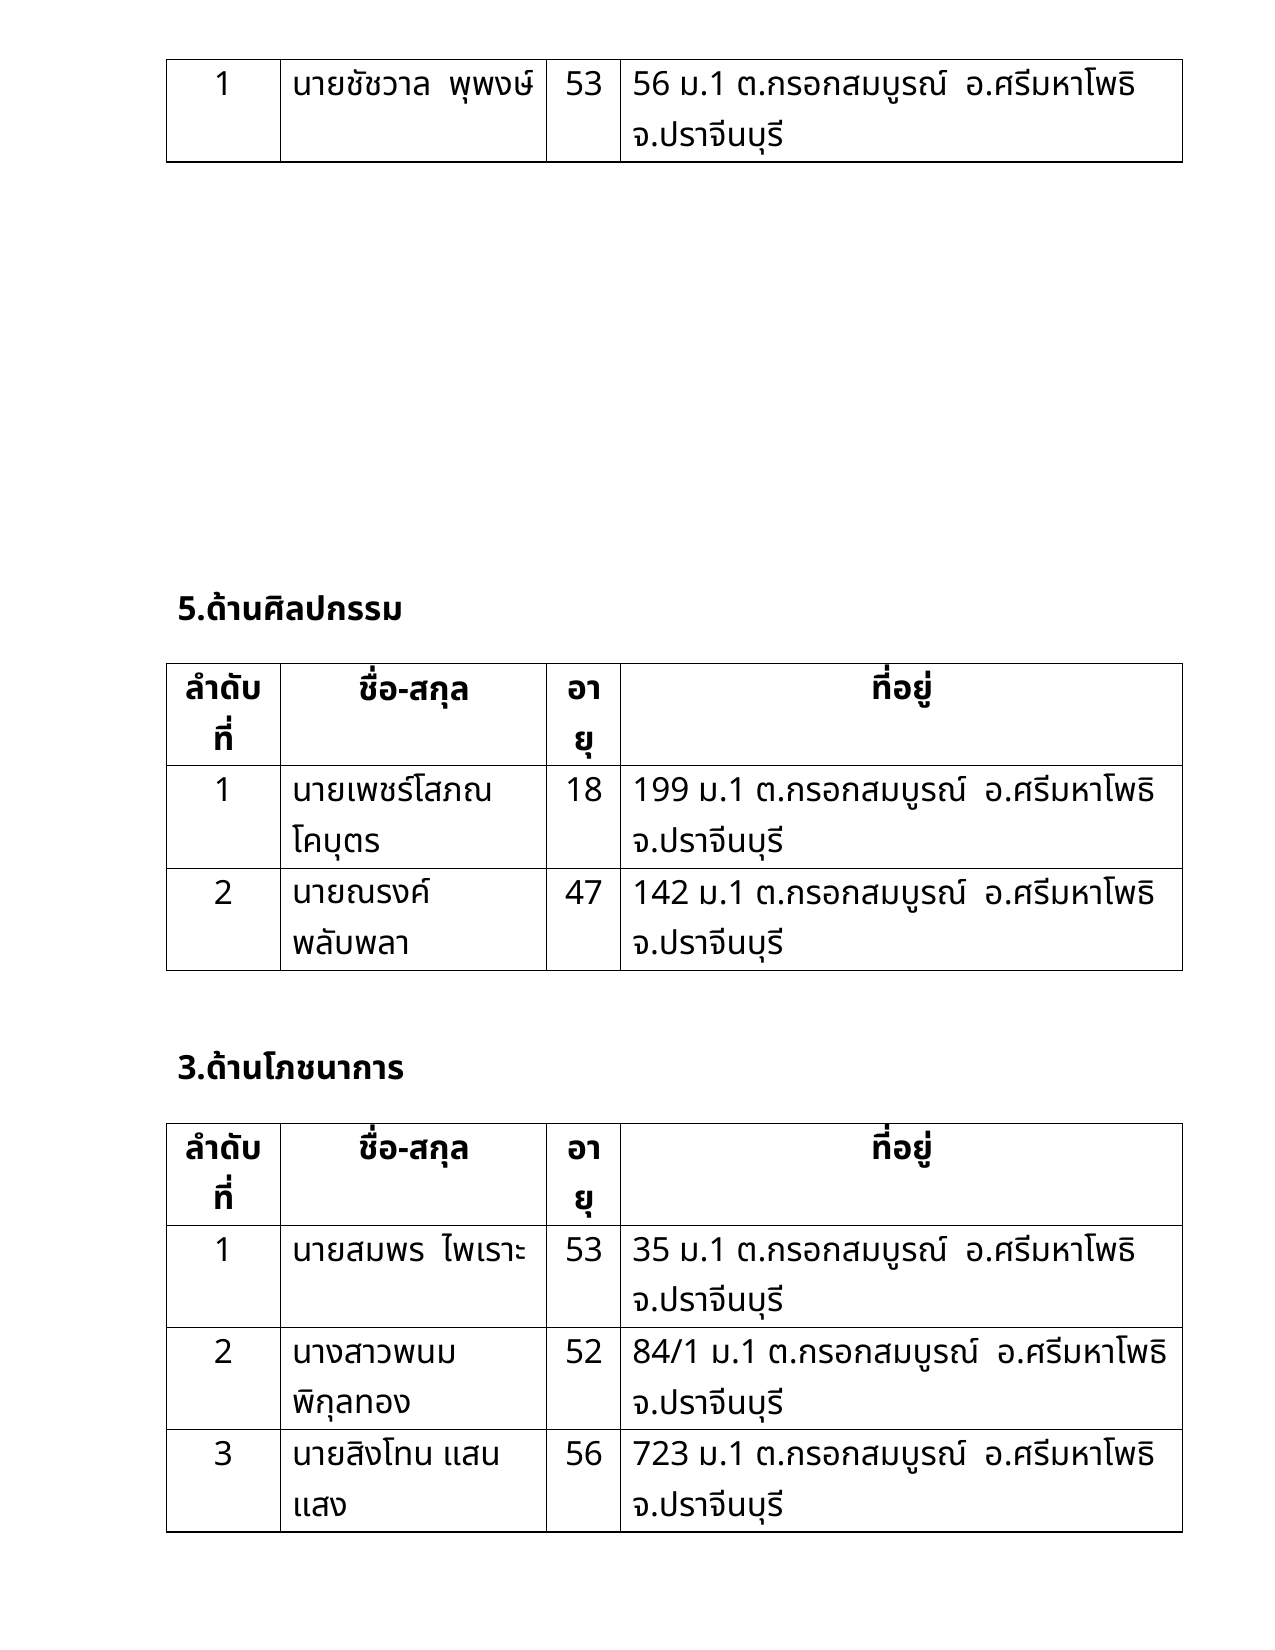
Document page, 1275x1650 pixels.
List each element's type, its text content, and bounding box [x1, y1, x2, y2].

table_header ลำดับที่ [167, 1124, 280, 1224]
table_cell นายชัชวาล พุพงษ์ [281, 60, 546, 161]
table_cell 2 [167, 869, 280, 970]
table_cell 52 [547, 1328, 620, 1429]
table_cell 1 [167, 766, 280, 867]
table_header ชื่อ-สกุล [281, 1124, 546, 1224]
table_cell 47 [547, 869, 620, 970]
table_cell 84/1 ม.1 ต.กรอกสมบูรณ์ อ.ศรีมหาโพธิ จ.ปราจีนบุรี [621, 1328, 1182, 1429]
table_header ลำดับที่ [167, 664, 280, 765]
text 5.ด้านศิลปกรรม [177, 584, 1157, 635]
table_cell นางสาวพนม พิกุลทอง [281, 1328, 546, 1429]
table_cell 723 ม.1 ต.กรอกสมบูรณ์ อ.ศรีมหาโพธิ จ.ปราจีนบุรี [621, 1430, 1182, 1531]
table_cell 1 [167, 1226, 280, 1327]
table_cell 53 [547, 1226, 620, 1327]
table_header อายุ [547, 1124, 620, 1224]
table_cell 18 [547, 766, 620, 867]
table_header ชื่อ-สกุล [281, 664, 546, 765]
table_cell 35 ม.1 ต.กรอกสมบูรณ์ อ.ศรีมหาโพธิ จ.ปราจีนบุรี [621, 1226, 1182, 1327]
table_cell 56 [547, 1430, 620, 1531]
table_cell 1 [167, 60, 280, 161]
table_cell นายสิงโทน แสนแสง [281, 1430, 546, 1531]
table_header ที่อยู่ [621, 664, 1182, 765]
table_cell 142 ม.1 ต.กรอกสมบูรณ์ อ.ศรีมหาโพธิ จ.ปราจีนบุรี [621, 869, 1182, 970]
table_header ที่อยู่ [621, 1124, 1182, 1224]
text 3.ด้านโภชนาการ [177, 1044, 1157, 1094]
table_cell 199 ม.1 ต.กรอกสมบูรณ์ อ.ศรีมหาโพธิ จ.ปราจีนบุรี [621, 766, 1182, 867]
table_cell 3 [167, 1430, 280, 1531]
table_cell 53 [547, 60, 620, 161]
table_cell นายเพชร์โสภณ โคบุตร [281, 766, 546, 867]
table_cell นายณรงค์ พลับพลา [281, 869, 546, 970]
table_cell 2 [167, 1328, 280, 1429]
table_header อายุ [547, 664, 620, 765]
table_cell 56 ม.1 ต.กรอกสมบูรณ์ อ.ศรีมหาโพธิ จ.ปราจีนบุรี [621, 60, 1182, 161]
table_cell นายสมพร ไพเราะ [281, 1226, 546, 1327]
